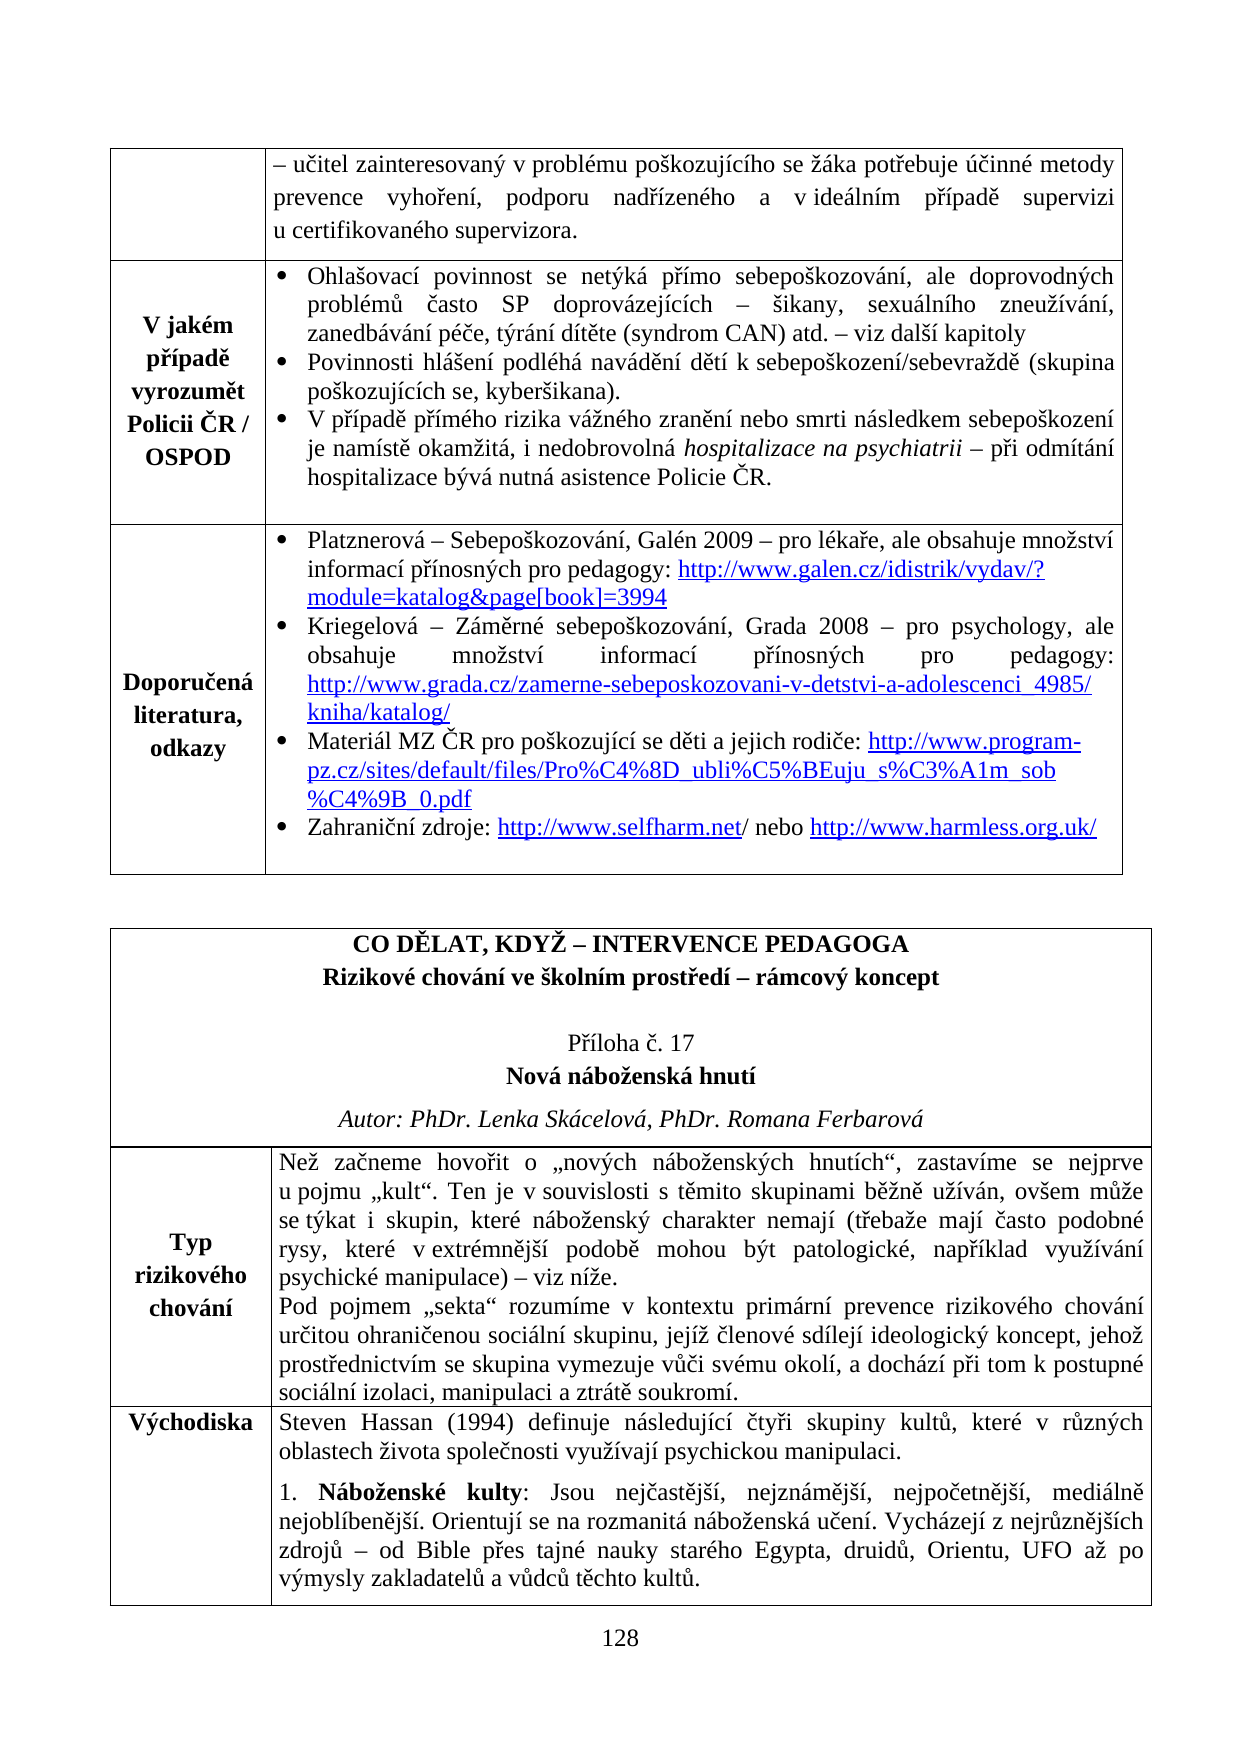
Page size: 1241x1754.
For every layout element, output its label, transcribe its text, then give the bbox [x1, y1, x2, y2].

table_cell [266, 149, 1122, 260]
table_cell Východiska [111, 1407, 271, 1605]
table_cell Doporučená literatura, odkazy [111, 525, 265, 874]
table_cell Ohlašovací povinnost se netýká přímo sebepoškozování, ale doprovodných problémů často SP doprovázejících – šikany, sexuálního zneužívání, zanedbávání péče, týrání dítěte (syndrom CAN) atd. – viz další kapitoly Povinnosti hlášení podléhá navádění dětí k sebepoškození/sebevraždě (skupina poškozujících se, kyberšikana). V případě přímého rizika vážného zranění nebo smrti následkem sebepoškození je namístě okamžitá, i nedobrovolná hospitalizace na psychiatrii – při odmítání hospitalizace bývá nutná asistence Policie ČR. [266, 261, 1122, 524]
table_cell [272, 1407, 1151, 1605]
table_cell V jakém případě vyrozumět Policii ČR / OSPOD [111, 261, 265, 524]
table_cell Platznerová – Sebepoškozování, Galén 2009 – pro lékaře, ale obsahuje množství informací přínosných pro pedagogy: http://www.galen.cz/idistrik/vydav/?module=katalog&page[book]=3994 Kriegelová – Záměrné sebepoškozování, Grada 2008 – pro psychology, ale obsahuje množství informací přínosných pro pedagogy: http://www.grada.cz/zamerne-sebeposkozovani-v-detstvi-a-adolescenci_4985/kniha/katalog/ Materiál MZ ČR pro poškozující se děti a jejich rodiče: http://www.program-pz.cz/sites/default/files/Pro%C4%8D_ubli%C5%BEuju_s%C3%A1m_sob%C4%9B_0.pdf Zahraniční zdroje: http://www.selfharm.net/ nebo http://www.harmless.org.uk/ [266, 525, 1122, 874]
table_cell Typ rizikového chování [111, 1148, 271, 1406]
table_cell Než začneme hovořit o „nových náboženských hnutích“, zastavíme se nejprve u pojmu „kult“. Ten je v souvislosti s těmito skupinami běžně užíván, ovšem může se týkat i skupin, které náboženský charakter nemají (třebaže mají často podobné rysy, které v extrémnější podobě mohou být patologické, například využívání psychické manipulace) – viz níže. Pod pojmem „sekta“ rozumíme v kontextu primární prevence rizikového chování určitou ohraničenou sociální skupinu, jejíž členové sdílejí ideologický koncept, jehož prostřednictvím se skupina vymezuje vůči svému okolí, a dochází při tom k postupné sociální izolaci, manipulaci a ztrátě soukromí. [272, 1148, 1151, 1406]
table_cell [111, 149, 265, 260]
table_header CO DĚLAT, KDYŽ – INTERVENCE PEDAGOGA Rizikové chování ve školním prostředí – rámcový koncept Příloha č. 17 Nová náboženská hnutí Autor: PhDr. Lenka Skácelová, PhDr. Romana Ferbarová [111, 929, 1151, 1146]
